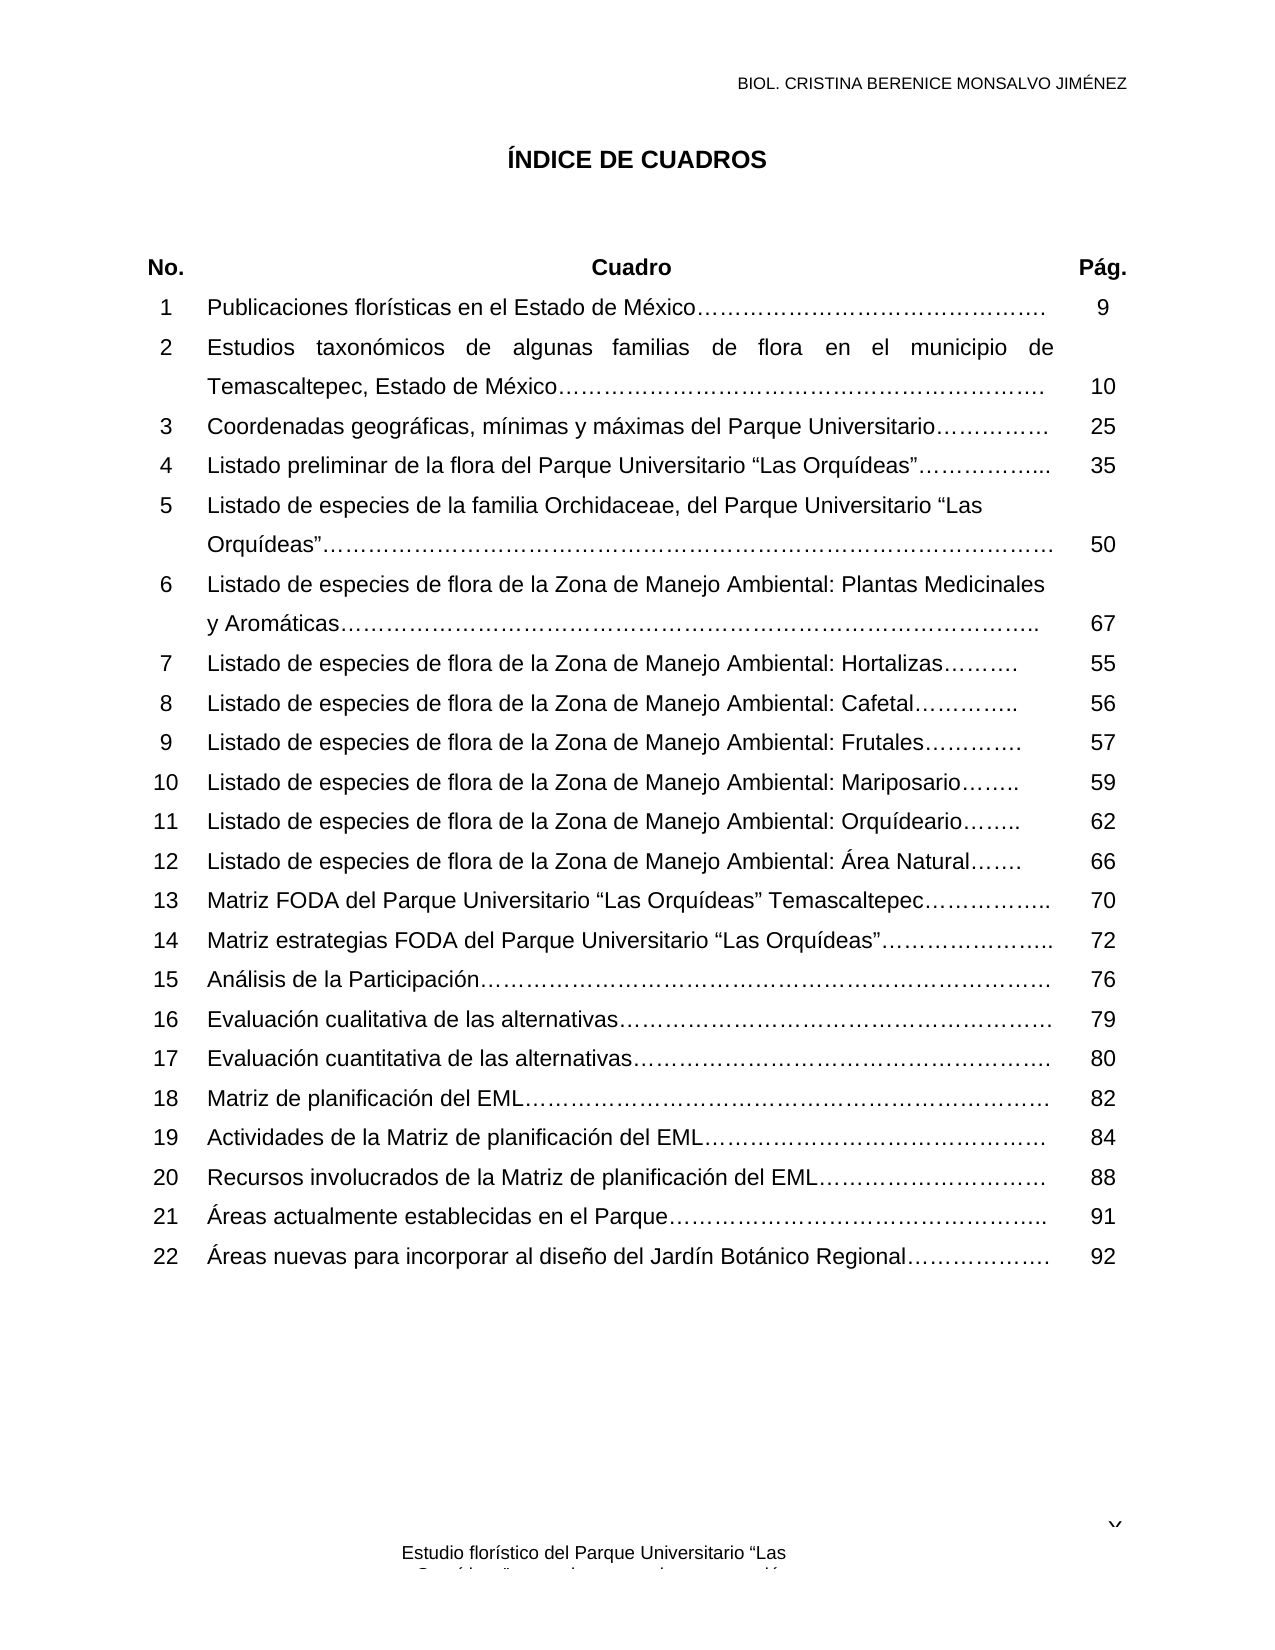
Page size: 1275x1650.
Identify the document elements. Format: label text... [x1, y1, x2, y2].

table_cell 56 [1067, 685, 1148, 724]
table_cell 16 [127, 1000, 195, 1040]
table_cell Matriz de planificación del EML…………………………………………………………… [195, 1079, 1067, 1119]
table_cell Actividades de la Matriz de planificación del EML……………………………………… [195, 1119, 1067, 1158]
table_cell 17 [127, 1040, 195, 1079]
table_cell Publicaciones florísticas en el Estado de México………………………………………. [195, 289, 1067, 328]
table_cell 5 [127, 486, 195, 565]
table_cell Listado de especies de flora de la Zona de Manejo Ambiental: Área Natural……. [195, 843, 1067, 882]
table_cell 3 [127, 408, 195, 447]
table_cell 4 [127, 447, 195, 486]
table_cell Listado de especies de flora de la Zona de Manejo Ambiental: Hortalizas………. [195, 645, 1067, 684]
table_cell 9 [127, 724, 195, 763]
table_cell 15 [127, 961, 195, 1000]
table_cell Listado de especies de flora de la Zona de Manejo Ambiental: Frutales…………. [195, 724, 1067, 763]
table_cell 57 [1067, 724, 1148, 763]
table_header Pág. [1067, 257, 1148, 288]
table_cell Coordenadas geográficas, mínimas y máximas del Parque Universitario…………… [195, 408, 1067, 447]
table_cell 25 [1067, 408, 1148, 447]
table_cell Análisis de la Participación………………………………………………………………… [195, 961, 1067, 1000]
table_cell 67 [1067, 565, 1148, 645]
table_cell 13 [127, 882, 195, 921]
table_cell Matriz FODA del Parque Universitario “Las Orquídeas” Temascaltepec…………….. [195, 882, 1067, 921]
table_cell 20 [127, 1158, 195, 1198]
table_cell 21 [127, 1198, 195, 1237]
table_cell Listado de especies de la familia Orchidaceae, del Parque Universitario “Las Orquídeas”…………………………………………………………………………………… [195, 486, 1067, 565]
table_cell 50 [1067, 486, 1148, 565]
table_cell 19 [127, 1119, 195, 1158]
table_cell 11 [127, 803, 195, 842]
table_cell 88 [1067, 1158, 1148, 1198]
table_cell 66 [1067, 843, 1148, 882]
table_cell 35 [1067, 447, 1148, 486]
table_cell 92 [1067, 1237, 1148, 1268]
table_cell 2 [127, 328, 195, 407]
table_cell 84 [1067, 1119, 1148, 1158]
table_cell 76 [1067, 961, 1148, 1000]
table_cell 82 [1067, 1079, 1148, 1119]
table_cell Listado preliminar de la flora del Parque Universitario “Las Orquídeas”……………... [195, 447, 1067, 486]
text ÍNDICE DE CUADROS [477, 145, 797, 174]
table_cell 14 [127, 921, 195, 961]
table_cell Estudios taxonómicos de algunas familias de flora en el municipio de Temascaltepec, Estado de México………………………………………………………. [195, 328, 1067, 407]
table_cell Matriz estrategias FODA del Parque Universitario “Las Orquídeas”………………….. [195, 921, 1067, 961]
table_cell 10 [127, 764, 195, 803]
table_cell 62 [1067, 803, 1148, 842]
table_cell 6 [127, 565, 195, 645]
table_cell 72 [1067, 921, 1148, 961]
table_cell 1 [127, 289, 195, 328]
table_cell 9 [1067, 289, 1148, 328]
table_cell 7 [127, 645, 195, 684]
table_cell Recursos involucrados de la Matriz de planificación del EML………………………… [195, 1158, 1067, 1198]
table_cell 22 [127, 1237, 195, 1268]
table_cell Evaluación cuantitativa de las alternativas………………………………………………. [195, 1040, 1067, 1079]
table_cell 55 [1067, 645, 1148, 684]
table_cell 12 [127, 843, 195, 882]
table_cell Evaluación cualitativa de las alternativas………………………………………………… [195, 1000, 1067, 1040]
table_cell 91 [1067, 1198, 1148, 1237]
table_cell 8 [127, 685, 195, 724]
table_header No. [127, 257, 195, 288]
table_cell Listado de especies de flora de la Zona de Manejo Ambiental: Cafetal………….. [195, 685, 1067, 724]
table_cell Listado de especies de flora de la Zona de Manejo Ambiental: Plantas Medicinales y Aromáticas……………………………………………………………………………….. [195, 565, 1067, 645]
table_cell 70 [1067, 882, 1148, 921]
table_cell Áreas actualmente establecidas en el Parque………………………………………….. [195, 1198, 1067, 1237]
table_cell 79 [1067, 1000, 1148, 1040]
table_cell Áreas nuevas para incorporar al diseño del Jardín Botánico Regional………………. [195, 1237, 1067, 1268]
table_cell 80 [1067, 1040, 1148, 1079]
table_cell Listado de especies de flora de la Zona de Manejo Ambiental: Orquídeario…….. [195, 803, 1067, 842]
table_cell 18 [127, 1079, 195, 1119]
table_cell Listado de especies de flora de la Zona de Manejo Ambiental: Mariposario…….. [195, 764, 1067, 803]
table_header Cuadro [195, 257, 1067, 288]
table_cell 10 [1067, 328, 1148, 407]
table_cell 59 [1067, 764, 1148, 803]
